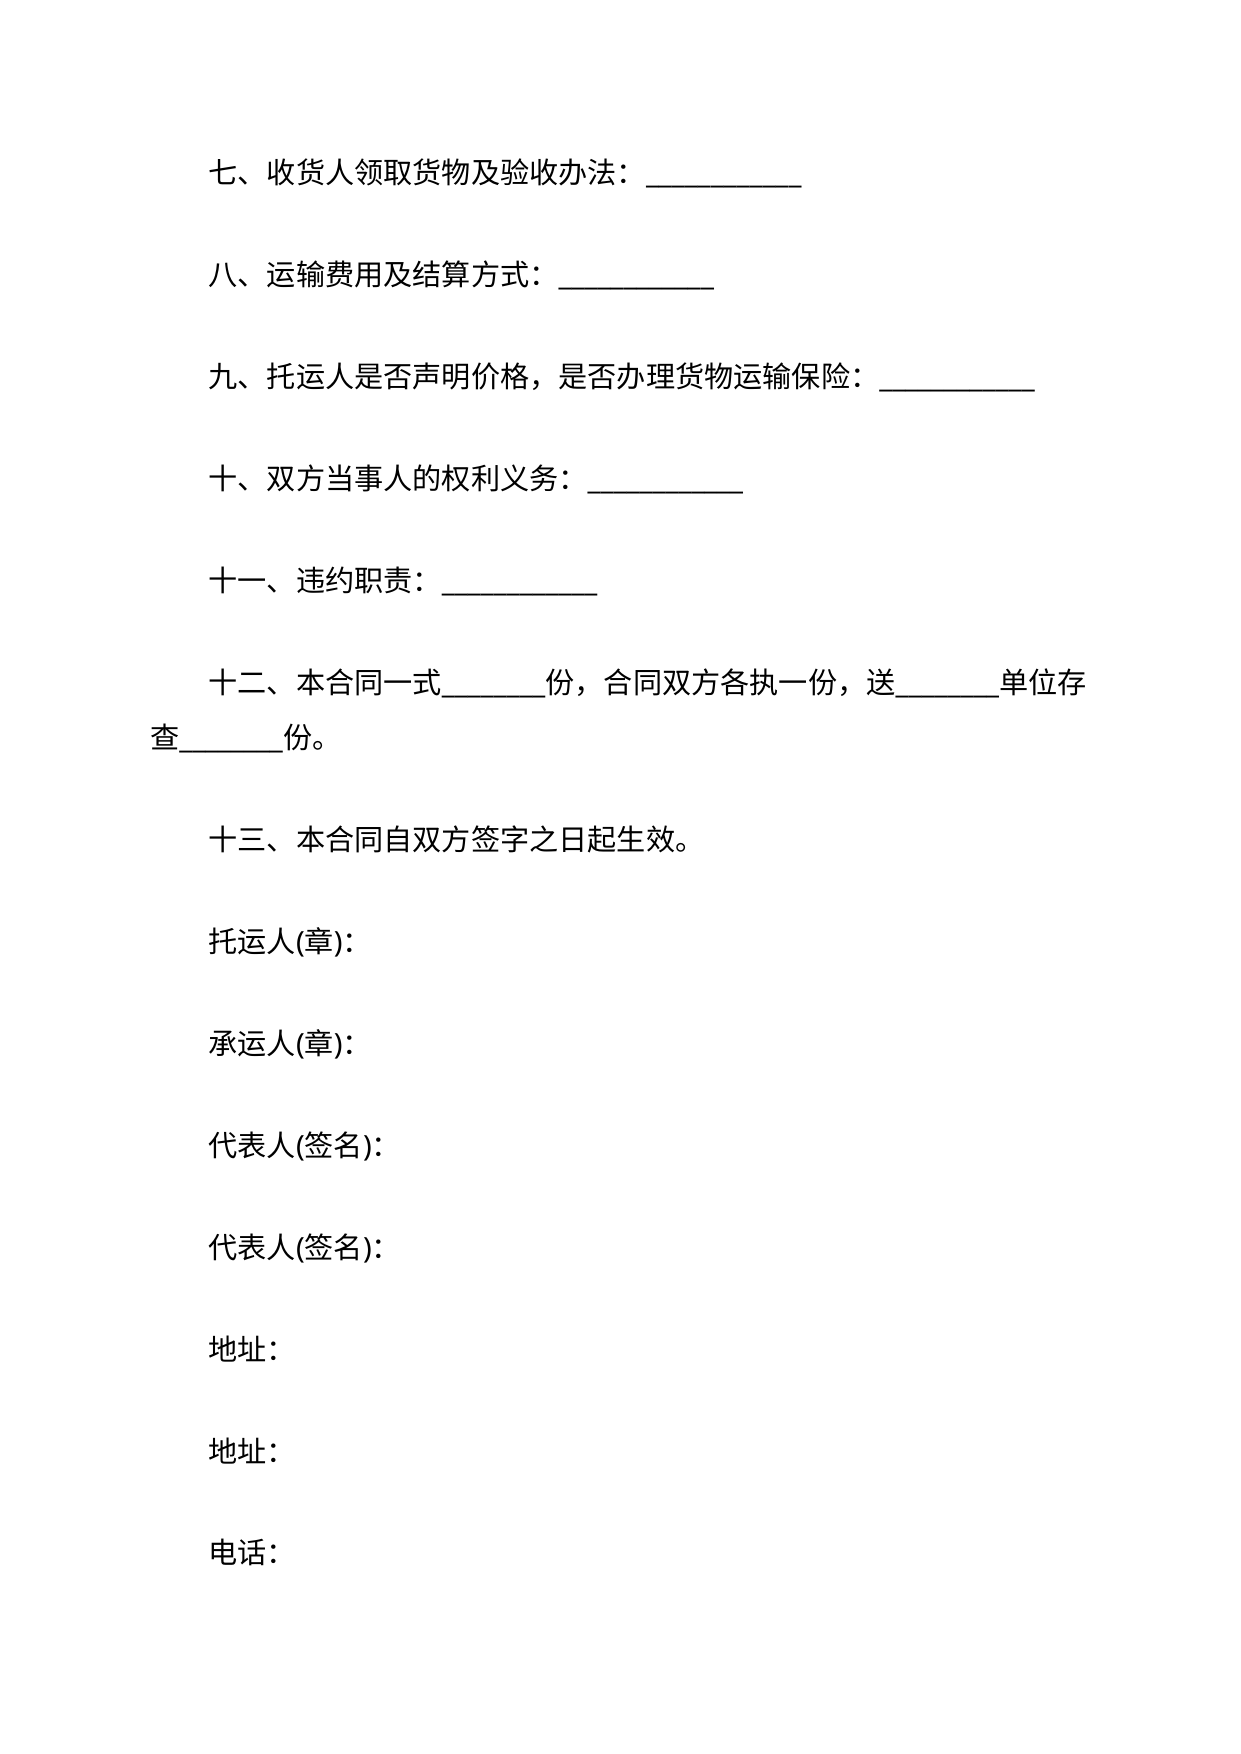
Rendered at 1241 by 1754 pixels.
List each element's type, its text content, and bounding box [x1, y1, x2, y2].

text 八、运输费用及结算方式：____________ [150, 252, 1090, 294]
text 地址： [150, 1327, 1090, 1369]
text 十三、本合同自双方签字之日起生效。 [150, 817, 1090, 859]
text 地址： [150, 1428, 1090, 1471]
text 七、收货人领取货物及验收办法：____________ [150, 150, 1090, 192]
text 承运人(章)： [150, 1021, 1090, 1063]
text 九、托运人是否声明价格，是否办理货物运输保险：____________ [150, 354, 1090, 396]
text 托运人(章)： [150, 919, 1090, 961]
text 十一、违约职责：____________ [150, 558, 1090, 600]
text 十二、本合同一式________份，合同双方各执一份，送________单位存查________份。 [150, 660, 1090, 757]
text 电话： [150, 1530, 1090, 1572]
text 代表人(签名)： [150, 1123, 1090, 1165]
text 代表人(签名)： [150, 1224, 1090, 1267]
text 十、双方当事人的权利义务：____________ [150, 456, 1090, 498]
